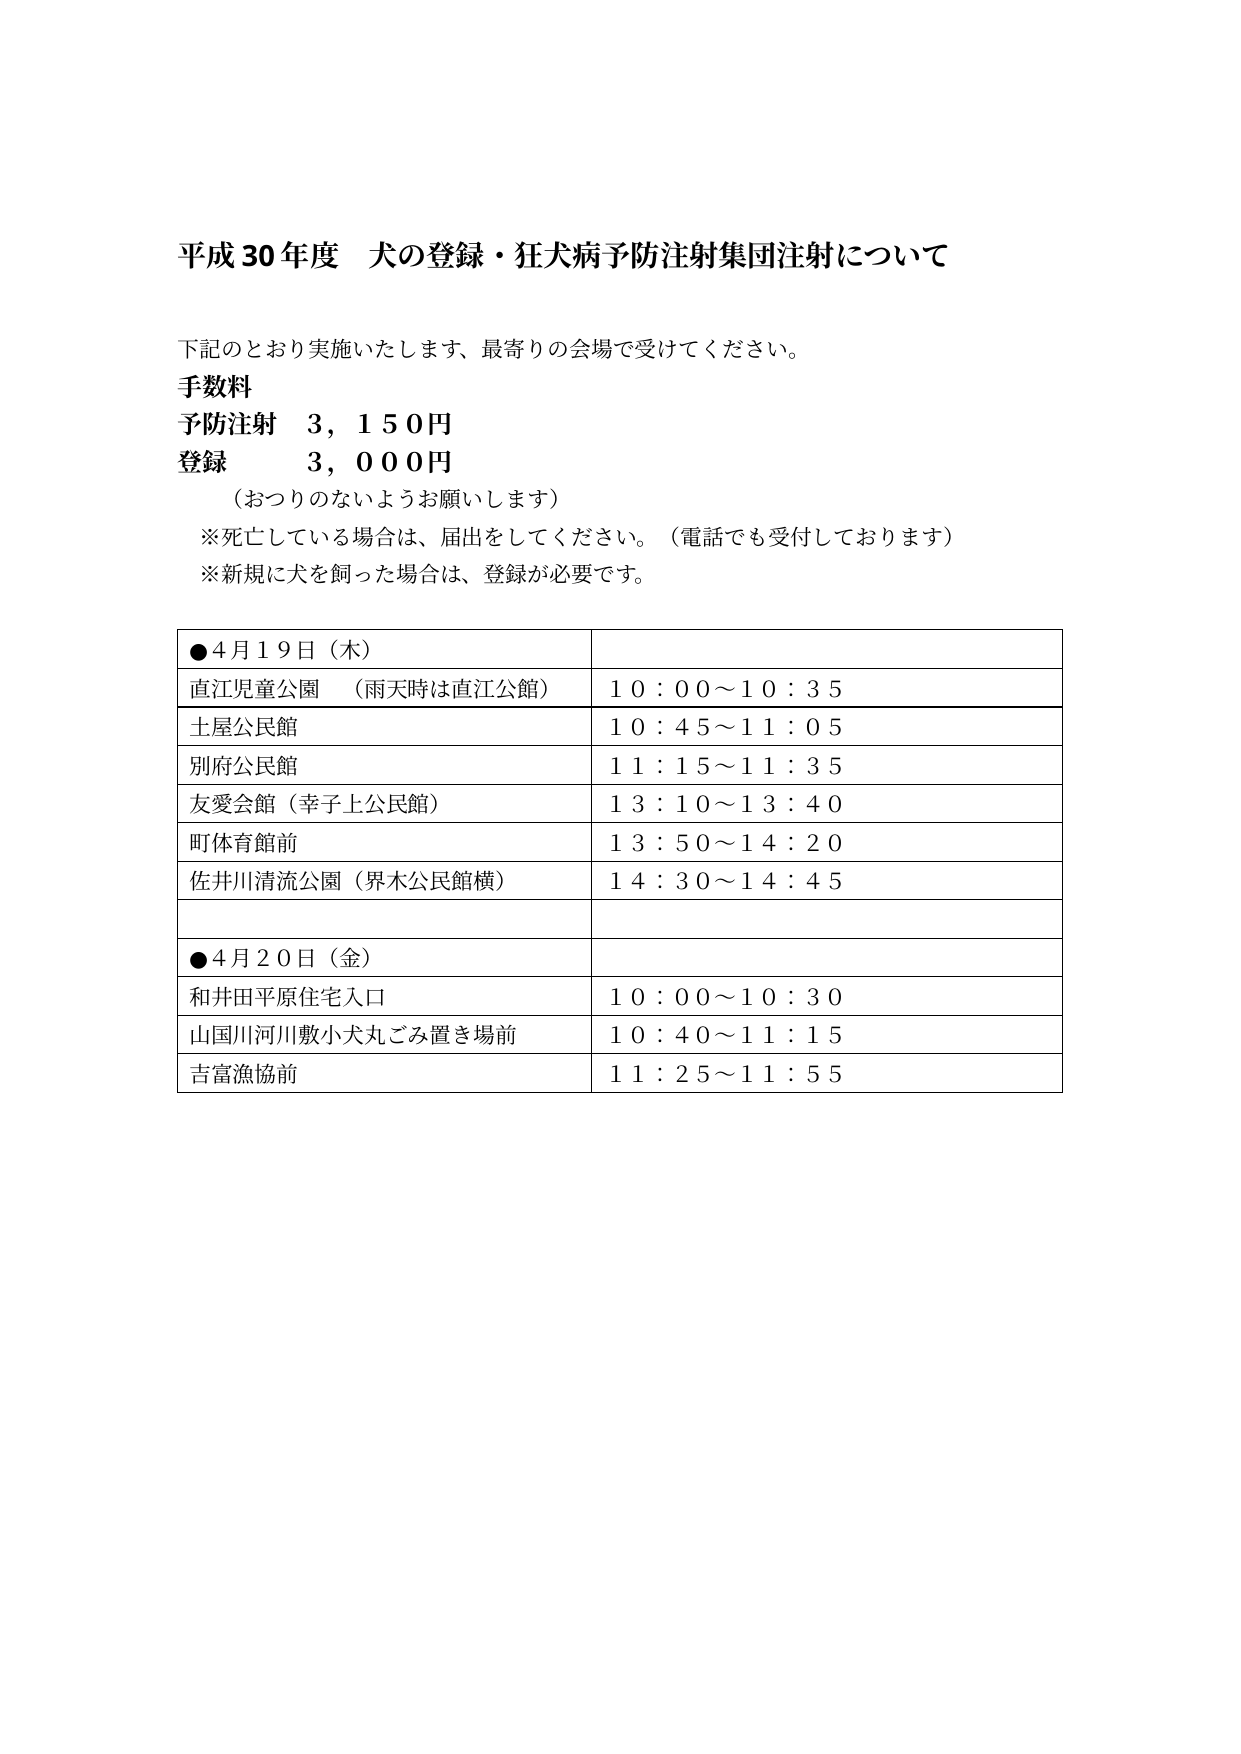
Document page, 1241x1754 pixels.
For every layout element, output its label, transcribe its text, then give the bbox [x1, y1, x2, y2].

text 予防注射 ３，１５０円 [177, 404, 1063, 442]
table_cell [178, 900, 591, 938]
table_cell １０：００～１０：３５ [592, 669, 1062, 706]
text ※死亡している場合は、届出をしてください。（電話でも受付しております） [177, 517, 1063, 554]
table_cell １０：４５～１１：０５ [592, 708, 1062, 745]
table_cell １０：００～１０：３０ [592, 977, 1062, 1015]
table_cell １３：５０～１４：２０ [592, 823, 1062, 861]
table_cell １４：３０～１４：４５ [592, 862, 1062, 899]
table_header [592, 630, 1062, 668]
table_cell 直江児童公園 （雨天時は直江公館） [178, 669, 591, 706]
table_cell 佐井川清流公園（界木公民館横） [178, 862, 591, 899]
text 登録 ３，０００円 [177, 442, 1063, 479]
text （おつりのないようお願いします） [177, 479, 1063, 517]
table_cell １３：１０～１３：４０ [592, 785, 1062, 822]
table_cell 友愛会館（幸子上公民館） [178, 785, 591, 822]
table_cell １１：２５～１１：５５ [592, 1054, 1062, 1092]
text 下記のとおり実施いたします、最寄りの会場で受けてください。 [177, 329, 1063, 367]
table_cell １１：１５～１１：３５ [592, 746, 1062, 783]
table_cell １０：４０～１１：１５ [592, 1016, 1062, 1053]
text 平成30年度 犬の登録・狂犬病予防注射集団注射について [177, 217, 1063, 292]
table_cell 別府公民館 [178, 746, 591, 783]
table_header ●４月１９日（木） [178, 630, 591, 668]
table_cell 吉富漁協前 [178, 1054, 591, 1092]
table_cell [592, 900, 1062, 938]
table_cell [592, 939, 1062, 976]
text ※新規に犬を飼った場合は、登録が必要です。 [177, 554, 1063, 592]
table_cell 町体育館前 [178, 823, 591, 861]
text 手数料 [177, 367, 1063, 404]
table_cell 山国川河川敷小犬丸ごみ置き場前 [178, 1016, 591, 1053]
table_cell ●４月２０日（金） [178, 939, 591, 976]
table_cell 和井田平原住宅入口 [178, 977, 591, 1015]
table_cell 土屋公民館 [178, 708, 591, 745]
